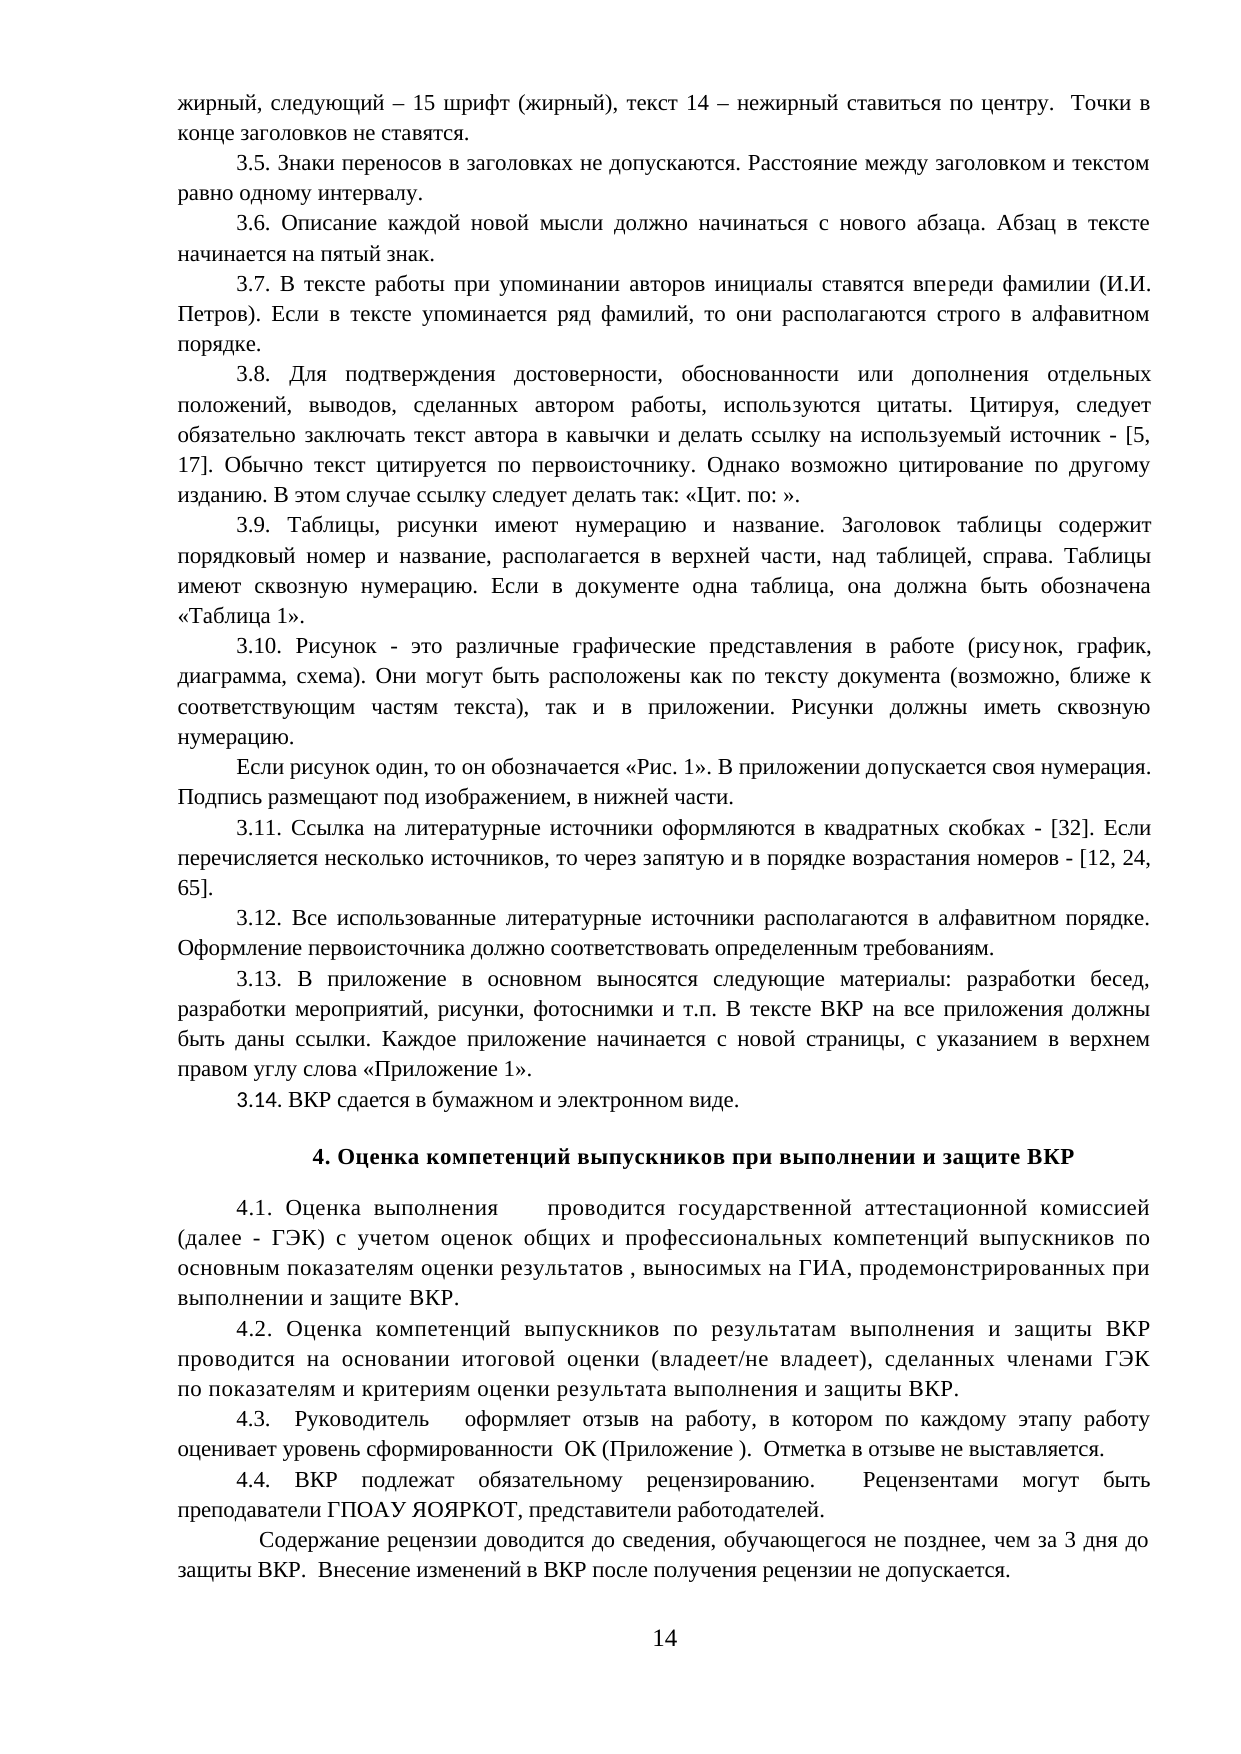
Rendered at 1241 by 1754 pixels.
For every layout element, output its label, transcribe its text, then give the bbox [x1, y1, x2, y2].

text 3.8. Для подтверждения достоверности, обоснованности или дополнения отдельных положений, выводов, сделанных автором работы, используются цитаты. Цитируя, следует обязательно заключать текст автора в кавычки и делать ссылку на используемый источник - [5, 17]. Обычно текст цитируется по первоисточнику. Однако возможно цитирование по другому изданию. В этом случае ссылку следует делать так: «Цит. по: ». [177, 361, 1152, 508]
text 3.14. ВКР сдается в бумажном и электронном виде. [177, 1086, 1152, 1113]
text 3.13. В приложение в основном выносятся следующие материалы: разработки бесед, разработки мероприятий, рисунки, фотоснимки и т.п. В тексте ВКР на все приложения должны быть даны ссылки. Каждое приложение начинается с новой страницы, с указанием в верхнем правом углу слова «Приложение 1». [177, 965, 1152, 1082]
text 3.9. Таблицы, рисунки имеют нумерацию и название. Заголовок таблицы содержит порядковый номер и название, располагается в верхней части, над таблицей, справа. Таблицы имеют сквозную нумерацию. Если в документе одна таблица, она должна быть обозначена «Таблица 1». [177, 512, 1152, 628]
text 4.4. ВКР подлежат обязательному рецензированию. Рецензентами могут быть преподаватели ГПОАУ ЯОЯРКОТ, представители работодателей. [177, 1466, 1152, 1522]
text 3.5. Знаки переносов в заголовках не допускаются. Расстояние между заголовком и текстом равно одному интервалу. [177, 149, 1152, 206]
text 4.3. Руководитель оформляет отзыв на работу, в котором по каждому этапу работу оценивает уровень сформированности ОК (Приложение ). Отметка в отзыве не выставляется. [177, 1405, 1152, 1462]
text 3.7. В тексте работы при упоминании авторов инициалы ставятся впереди фамилии (И.И. Петров). Если в тексте упоминается ряд фамилий, то они располагаются строго в алфавитном порядке. [177, 270, 1152, 357]
text 4.1. Оценка выполнения проводится государственной аттестационной комиссией (далее - ГЭК) с учетом оценок общих и профессиональных компетенций выпускников по основным показателям оценки результатов , выносимых на ГИА, продемонстрированных при выполнении и защите ВКР. [177, 1194, 1152, 1311]
text 3.11. Ссылка на литературные источники оформляются в квадратных скобках - [32]. Если перечисляется несколько источников, то через запятую и в порядке возрастания номеров - [12, 24, 65]. [177, 814, 1152, 900]
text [177, 89, 1152, 145]
text 4.2. Оценка компетенций выпускников по результатам выполнения и защиты ВКР проводится на основании итоговой оценки (владеет/не владеет), сделанных членами ГЭК по показателям и критериям оценки результата выполнения и защиты ВКР. [177, 1314, 1152, 1401]
text 3.12. Все использованные литературные источники располагаются в алфавитном порядке. Оформление первоисточника должно соответствовать определенным требованиям. [177, 904, 1152, 961]
text Содержание рецензии доводится до сведения, обучающегося не позднее, чем за 3 дня до защиты ВКР. Внесение изменений в ВКР после получения рецензии не допускается. [177, 1526, 1152, 1583]
text 3.10. Рисунок - это различные графические представления в работе (рисунок, график, диаграмма, схема). Они могут быть расположены как по тексту документа (возможно, ближе к соответствующим частям текста), так и в приложении. Рисунки должны иметь сквозную нумерацию. [177, 632, 1152, 749]
text Если рисунок один, то он обозначается «Рис. 1». В приложении допускается своя нумерация. Подпись размещают под изображением, в нижней части. [177, 753, 1152, 810]
text 4. Оценка компетенций выпускников при выполнении и защите ВКР [177, 1143, 1152, 1169]
text 3.6. Описание каждой новой мысли должно начинаться с нового абзаца. Абзац в тексте начинается на пятый знак. [177, 209, 1152, 266]
